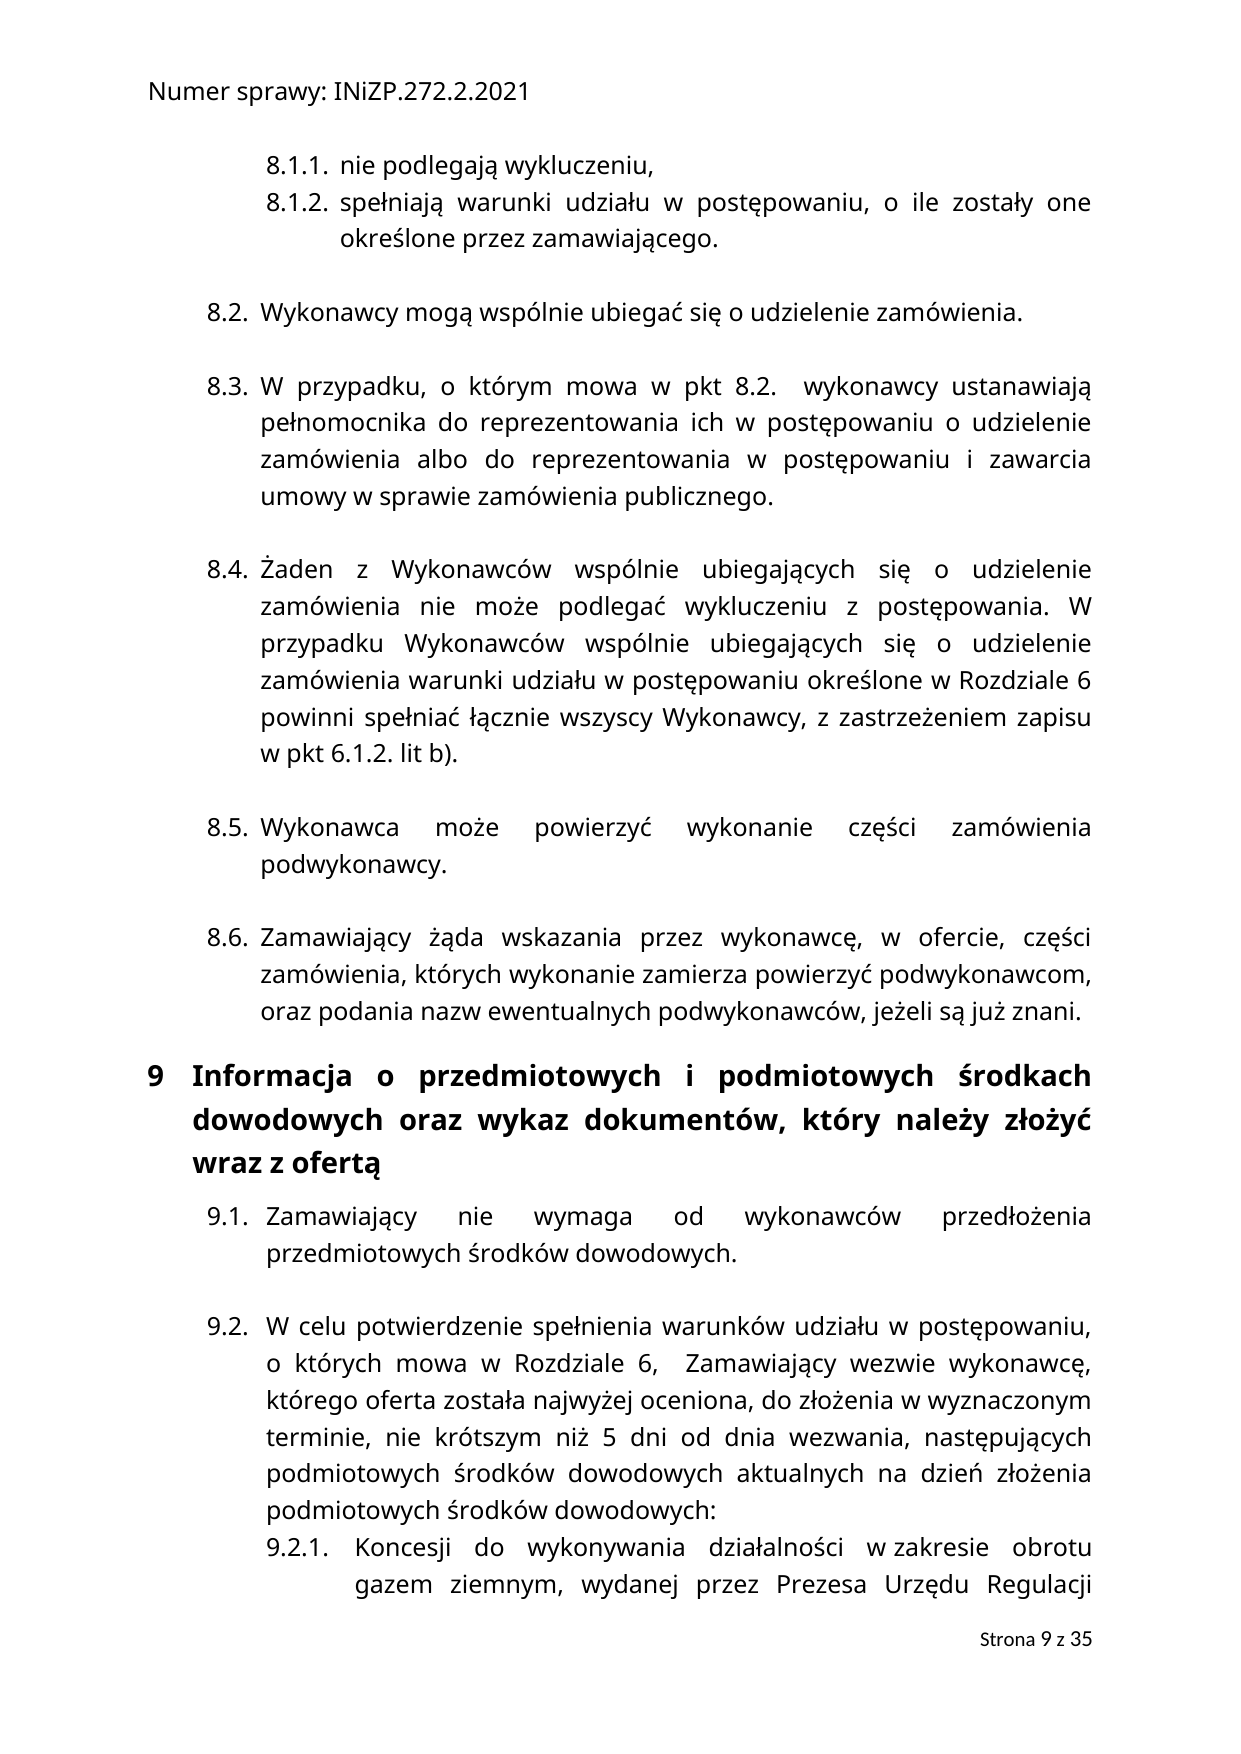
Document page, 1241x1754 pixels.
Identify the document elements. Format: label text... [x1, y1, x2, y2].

list Zamawiający żąda wskazania przez wykonawcę, w ofercie, części zamówienia, których wykonanie zamierza powierzyć podwykonawcom, oraz podania nazw ewentualnych podwykonawców, jeżeli są już znani. [207, 920, 1093, 1027]
list W przypadku, o którym mowa w pkt 8.2. wykonawcy ustanawiają pełnomocnika do reprezentowania ich w postępowaniu o udzielenie zamówienia albo do reprezentowania w postępowaniu i zawarcia umowy w sprawie zamówienia publicznego. [207, 368, 1093, 513]
list W celu potwierdzenie spełnienia warunków udziału w postępowaniu, o których mowa w Rozdziale 6, Zamawiający wezwie wykonawcę, którego oferta została najwyżej oceniona, do złożenia w wyznaczonym terminie, nie krótszym niż 5 dni od dnia wezwania, następujących podmiotowych środków dowodowych aktualnych na dzień złożenia podmiotowych środków dowodowych: [207, 1309, 1093, 1527]
list Zamawiający nie wymaga od wykonawców przedłożenia przedmiotowych środków dowodowych. [207, 1198, 1093, 1269]
list Wykonawcy mogą wspólnie ubiegać się o udzielenie zamówienia. [207, 295, 1093, 329]
list nie podlegają wykluczeniu, [266, 148, 1093, 182]
list Żaden z Wykonawców wspólnie ubiegających się o udzielenie zamówienia nie może podlegać wykluczeniu z postępowania. W przypadku Wykonawców wspólnie ubiegających się o udzielenie zamówienia warunki udziału w postępowaniu określone w Rozdziale 6 powinni spełniać łącznie wszyscy Wykonawcy, z zastrzeżeniem zapisu w pkt 6.1.2. lit b). [207, 552, 1093, 770]
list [266, 1529, 1093, 1600]
subtitle Informacja o przedmiotowych i podmiotowych środkach dowodowych oraz wykaz dokumentów, który należy złożyć wraz z ofertą [147, 1055, 1093, 1182]
list Wykonawca może powierzyć wykonanie części zamówienia podwykonawcy. [207, 809, 1093, 880]
list spełniają warunki udziału w postępowaniu, o ile zostały one określone przez zamawiającego. [266, 184, 1093, 255]
